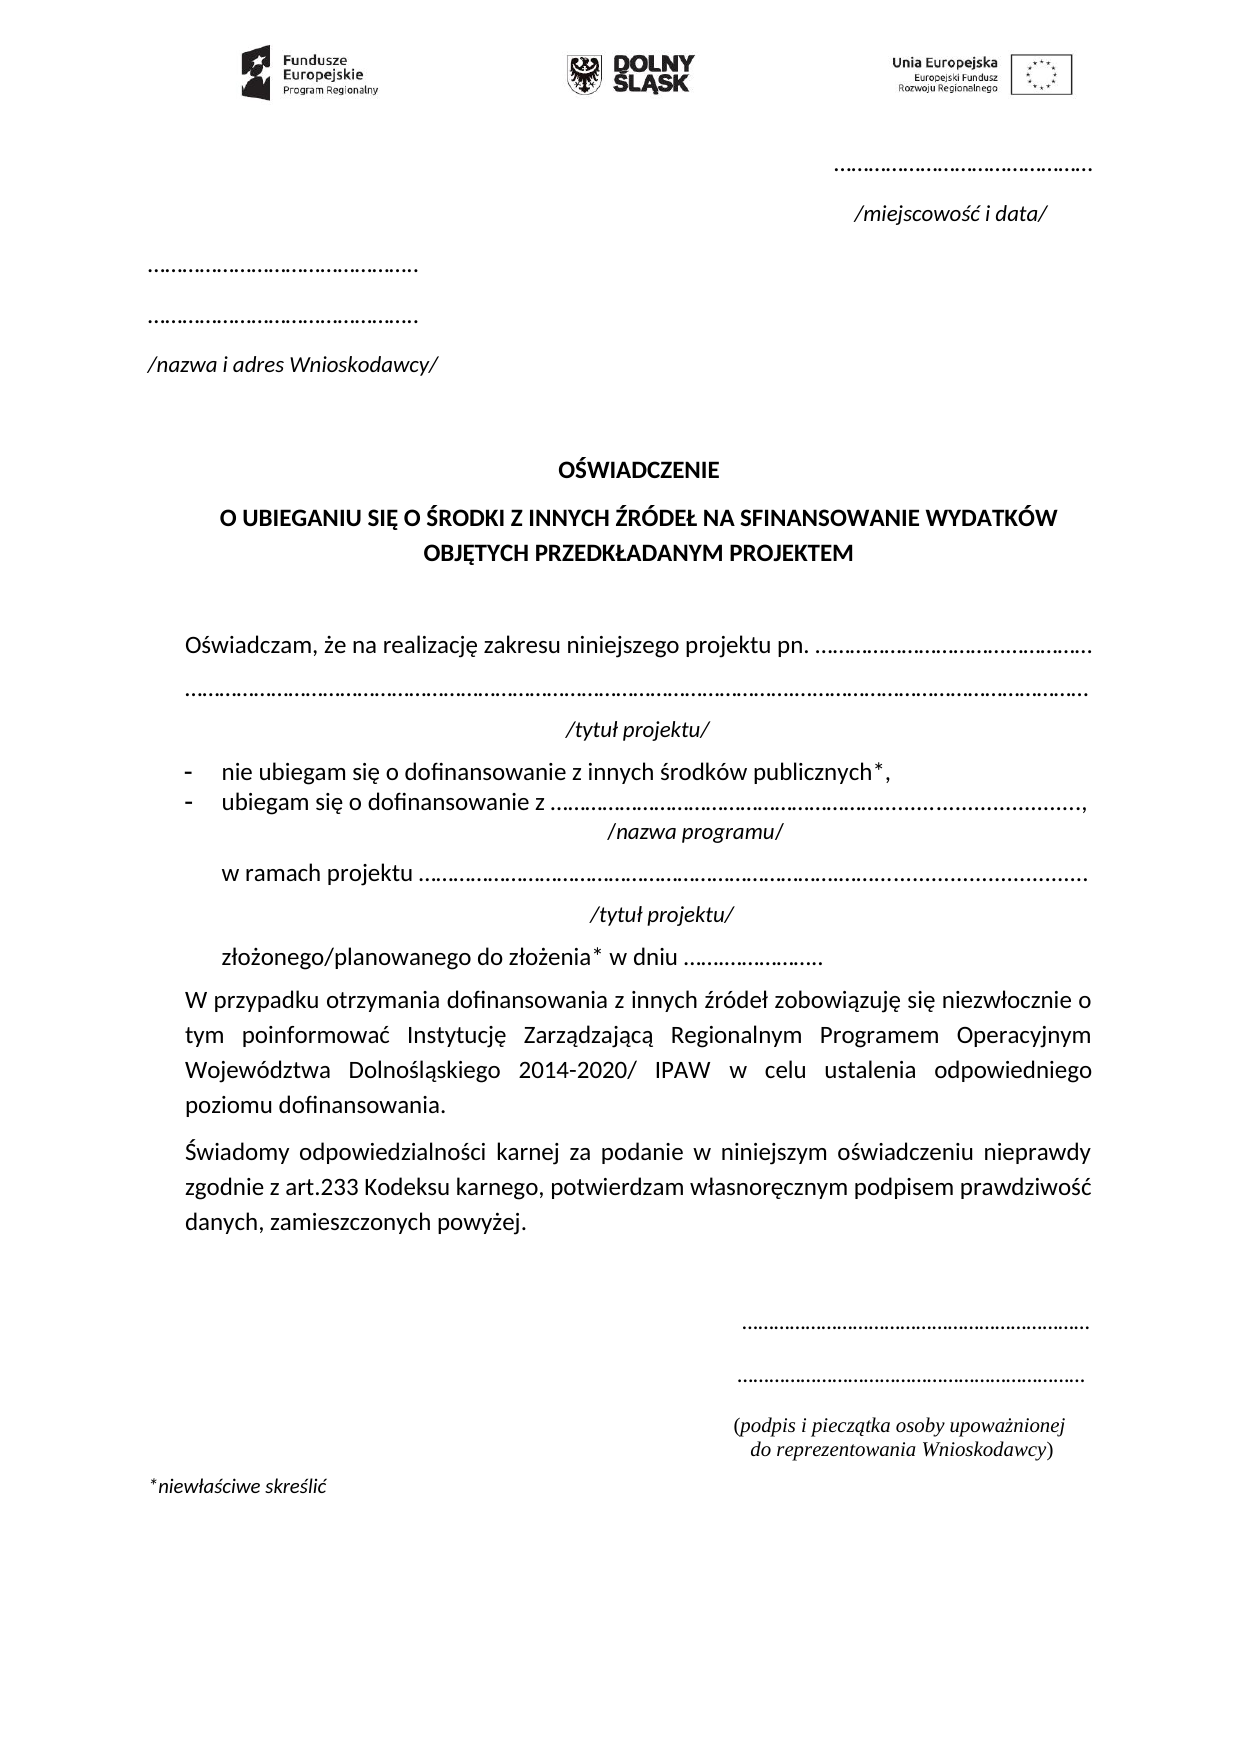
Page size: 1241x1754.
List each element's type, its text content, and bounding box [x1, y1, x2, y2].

text do reprezentowania Wnioskodawcy) [190, 1437, 1093, 1461]
picture [189, 0, 1135, 147]
text ……………………………………….. [148, 299, 1093, 330]
text /tytuł projektu/ [185, 715, 1093, 743]
list ubiegam się o dofinansowanie z …………………………………………………................................, [184, 786, 1093, 817]
text ………………………………………………………… [443, 1307, 1093, 1335]
text W przypadku otrzymania dofinansowania z innych źródeł zobowiązuję się niezwłocznie o tym poinformować Instytucję Zarządzającą Regionalnym Programem Operacyjnym Województwa Dolnośląskiego 2014-2020/ IPAW w celu ustalenia odpowiedniego poziomu dofinansowania. [185, 984, 1093, 1119]
text złożonego/planowanego do złożenia* w dniu …….…………….. [185, 941, 1093, 971]
text /miejscowość i data/ [148, 199, 1093, 227]
text Oświadczam, że na realizację zakresu niniejszego projektu pn. ………………………………………… [185, 629, 1093, 660]
text /nazwa programu/ [259, 817, 1093, 845]
text ……………………………………….. [148, 248, 1093, 278]
text w ramach projektu ……………………………………………………………….…….................................. [148, 857, 1093, 888]
text OŚWIADCZENIE [185, 454, 1093, 485]
text /tytuł projektu/ [516, 900, 1093, 928]
text *niewłaściwe skreślić [148, 1473, 1093, 1499]
text O UBIEGANIU SIĘ O ŚRODKI Z INNYCH ŹRÓDEŁ NA SFINANSOWANIE WYDATKÓW OBJĘTYCH PRZEDKŁADANYM PROJEKTEM [185, 502, 1093, 567]
text ………………………………………………………… [664, 1360, 1093, 1388]
text Świadomy odpowiedzialności karnej za podanie w niniejszym oświadczeniu nieprawdy zgodnie z art.233 Kodeksu karnego, potwierdzam własnoręcznym podpisem prawdziwość danych, zamieszczonych powyżej. [185, 1136, 1093, 1237]
text ……………………………………… [148, 148, 1093, 178]
list nie ubiegam się o dofinansowanie z innych środków publicznych*, [184, 756, 1093, 786]
text /nazwa i adres Wnioskodawcy/ [148, 351, 1093, 378]
text (podpis i pieczątka osoby upoważnionej [190, 1413, 1093, 1437]
text …………………………………………………………………………………………….…………………………………………… [185, 672, 1093, 703]
